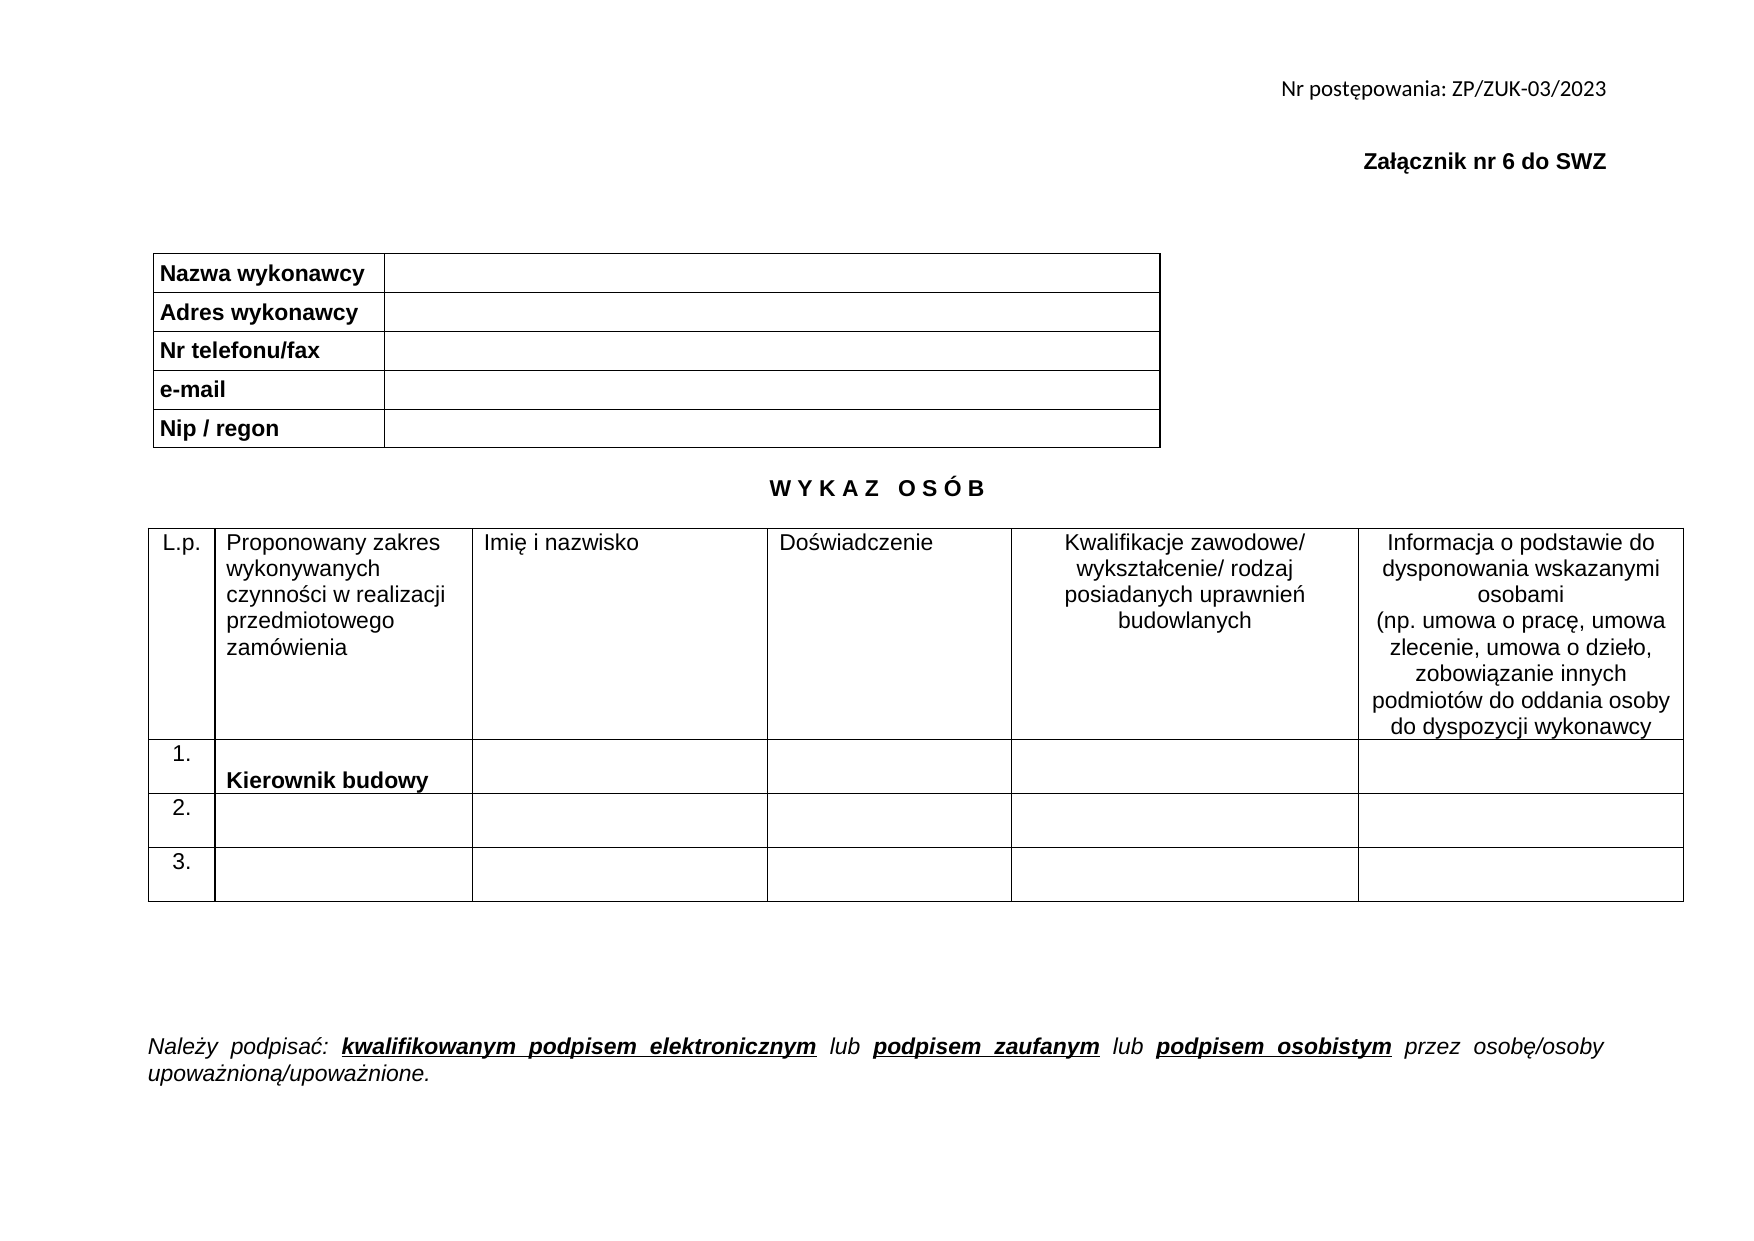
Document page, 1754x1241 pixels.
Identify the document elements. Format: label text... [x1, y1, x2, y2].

table_cell [768, 740, 1011, 793]
table_cell [473, 740, 767, 793]
table_cell [216, 794, 472, 847]
table_cell Adres wykonawcy [154, 293, 384, 331]
table_cell 1. [149, 740, 214, 793]
table_cell [385, 410, 1159, 447]
table_cell 2. [149, 794, 214, 847]
table_cell Nr telefonu/fax [154, 332, 384, 369]
table_header Kwalifikacje zawodowe/ wykształcenie/ rodzaj posiadanych uprawnień budowlanych [1012, 529, 1358, 739]
table_cell [385, 293, 1159, 331]
table_cell [1012, 740, 1358, 793]
table_cell [473, 794, 767, 847]
table_cell [216, 848, 472, 901]
text Załącznik nr 6 do SWZ [148, 148, 1606, 174]
table_cell [768, 848, 1011, 901]
table_header Nazwa wykonawcy [154, 254, 384, 292]
table_cell 3. [149, 848, 214, 901]
text W Y K A Z O S Ó B [148, 475, 1606, 501]
table_cell Nip / regon [154, 410, 384, 447]
table_cell [768, 794, 1011, 847]
text Należy podpisać: kwalifikowanym podpisem elektronicznym lub podpisem zaufanym lub podpisem osobistym przez osobę/osoby upoważnioną/upoważnione. [148, 1033, 1606, 1086]
table_cell [1012, 848, 1358, 901]
table_cell Kierownik budowy [216, 740, 472, 793]
table_cell e-mail [154, 371, 384, 408]
table_cell [1359, 740, 1683, 793]
table_cell [1359, 848, 1683, 901]
table_cell [473, 848, 767, 901]
table_cell [385, 371, 1159, 408]
table_header L.p. [149, 529, 214, 739]
table_cell [385, 332, 1159, 369]
table_header Proponowany zakres wykonywanych czynności w realizacji przedmiotowego zamówienia [216, 529, 472, 739]
table_cell [1359, 794, 1683, 847]
table_header Doświadczenie [768, 529, 1011, 739]
table_header Imię i nazwisko [473, 529, 767, 739]
table_cell [1012, 794, 1358, 847]
table_header Informacja o podstawie do dysponowania wskazanymi osobami (np. umowa o pracę, umowa zlecenie, umowa o dzieło, zobowiązanie innych podmiotów do oddania osoby do dyspozycji wykonawcy [1359, 529, 1683, 739]
table_header [385, 254, 1159, 292]
